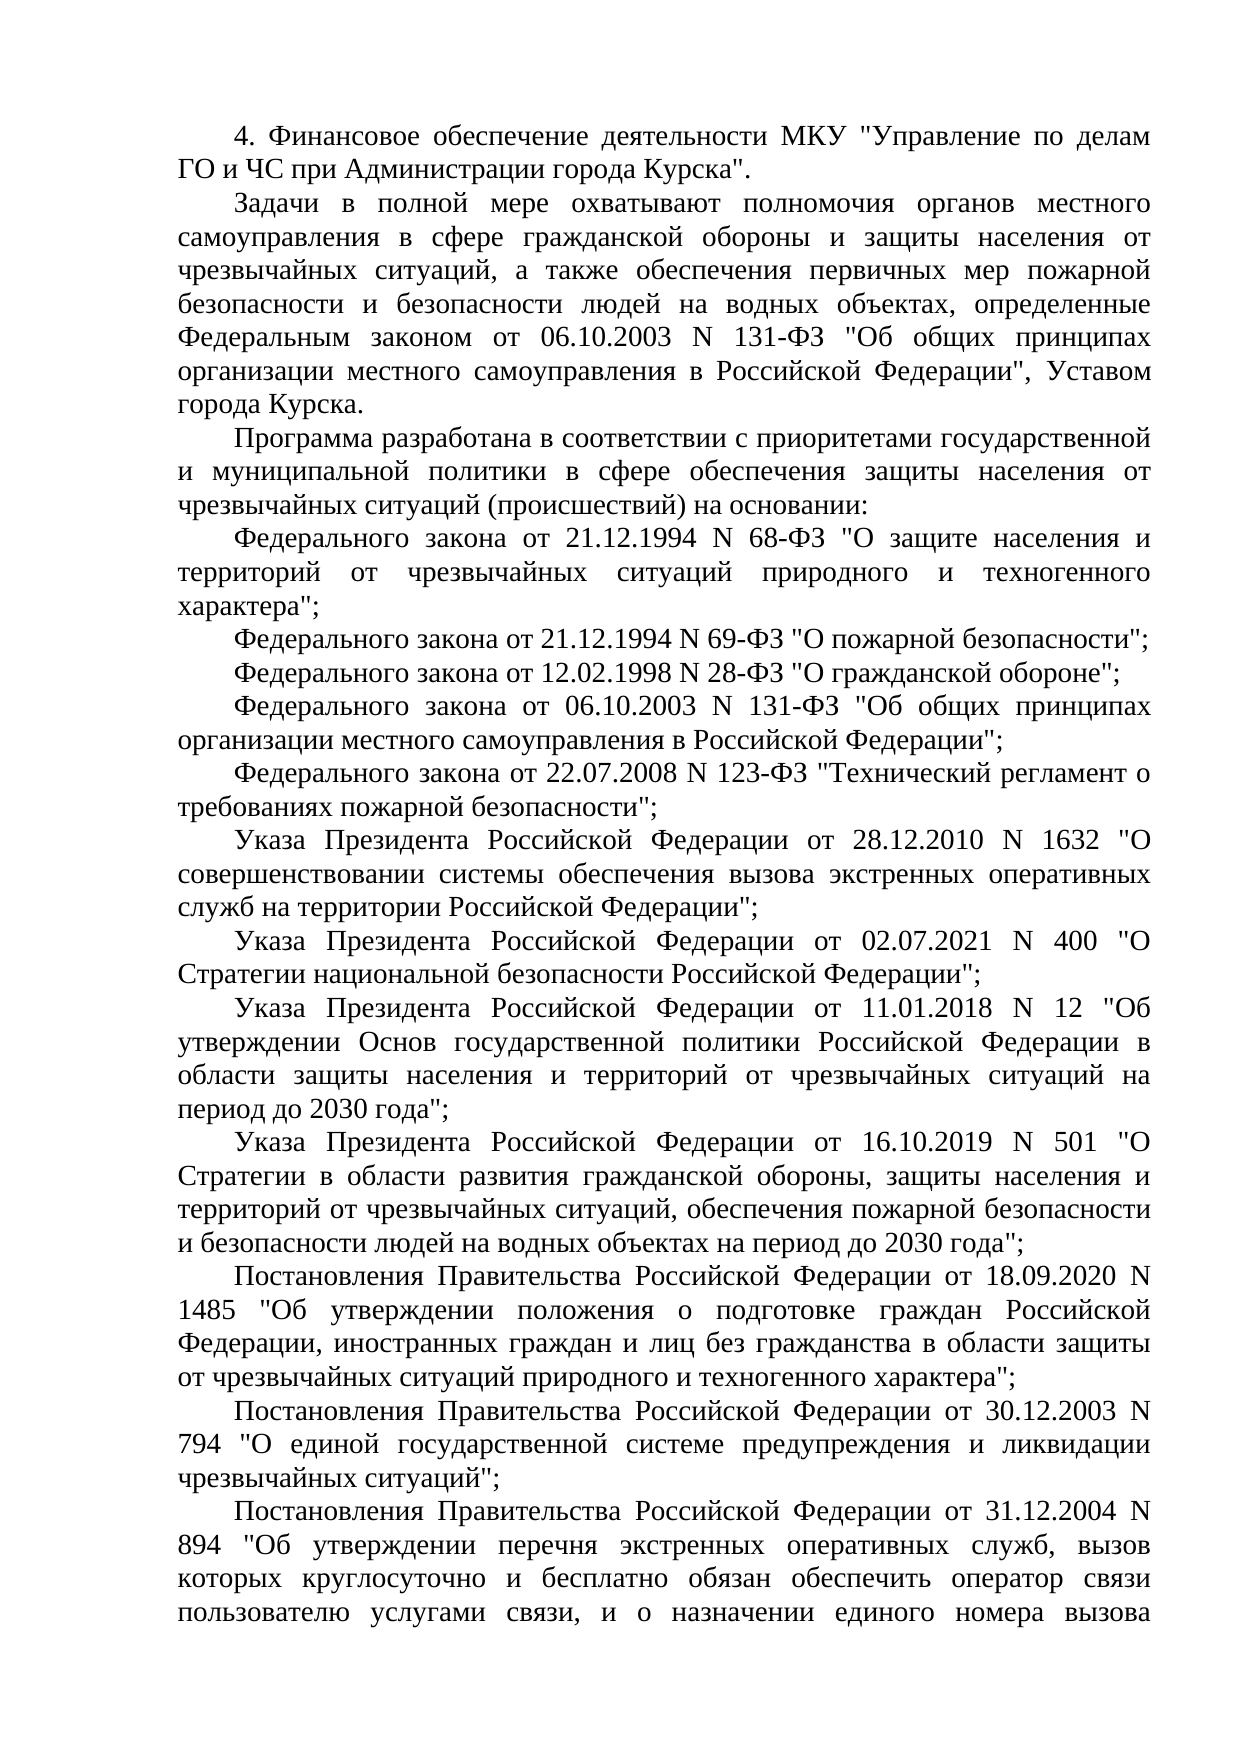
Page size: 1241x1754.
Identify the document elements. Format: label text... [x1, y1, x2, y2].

text Федерального закона от 21.12.1994 N 68-ФЗ "О защите населения и территорий от чрезвычайных ситуаций природного и техногенного характера"; [177, 521, 1152, 621]
text Федерального закона от 22.07.2008 N 123-ФЗ "Технический регламент о требованиях пожарной безопасности"; [177, 755, 1152, 822]
text Указа Президента Российской Федерации от 02.07.2021 N 400 "О Стратегии национальной безопасности Российской Федерации"; [177, 923, 1152, 990]
text Указа Президента Российской Федерации от 16.10.2019 N 501 "О Стратегии в области развития гражданской обороны, защиты населения и территорий от чрезвычайных ситуаций, обеспечения пожарной безопасности и безопасности людей на водных объектах на период до 2030 года"; [177, 1124, 1152, 1258]
text Постановления Правительства Российской Федерации от 30.12.2003 N 794 "О единой государственной системе предупреждения и ликвидации чрезвычайных ситуаций"; [177, 1393, 1152, 1493]
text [177, 1493, 1152, 1627]
text 4. Финансовое обеспечение деятельности МКУ "Управление по делам ГО и ЧС при Администрации города Курска". [177, 118, 1152, 185]
text Постановления Правительства Российской Федерации от 18.09.2020 N 1485 "Об утверждении положения о подготовке граждан Российской Федерации, иностранных граждан и лиц без гражданства в области защиты от чрезвычайных ситуаций природного и техногенного характера"; [177, 1258, 1152, 1393]
text Задачи в полной мере охватывают полномочия органов местного самоуправления в сфере гражданской обороны и защиты населения от чрезвычайных ситуаций, а также обеспечения первичных мер пожарной безопасности и безопасности людей на водных объектах, определенные Федеральным законом от 06.10.2003 N 131-ФЗ "Об общих принципах организации местного самоуправления в Российской Федерации", Уставом города Курска. [177, 185, 1152, 420]
text Программа разработана в соответствии с приоритетами государственной и муниципальной политики в сфере обеспечения защиты населения от чрезвычайных ситуаций (происшествий) на основании: [177, 420, 1152, 521]
text Указа Президента Российской Федерации от 11.01.2018 N 12 "Об утверждении Основ государственной политики Российской Федерации в области защиты населения и территорий от чрезвычайных ситуаций на период до 2030 года"; [177, 990, 1152, 1124]
text Федерального закона от 21.12.1994 N 69-ФЗ "О пожарной безопасности"; [177, 621, 1152, 655]
text Федерального закона от 06.10.2003 N 131-ФЗ "Об общих принципах организации местного самоуправления в Российской Федерации"; [177, 688, 1152, 755]
text Указа Президента Российской Федерации от 28.12.2010 N 1632 "О совершенствовании системы обеспечения вызова экстренных оперативных служб на территории Российской Федерации"; [177, 822, 1152, 923]
text Федерального закона от 12.02.1998 N 28-ФЗ "О гражданской обороне"; [177, 655, 1152, 688]
